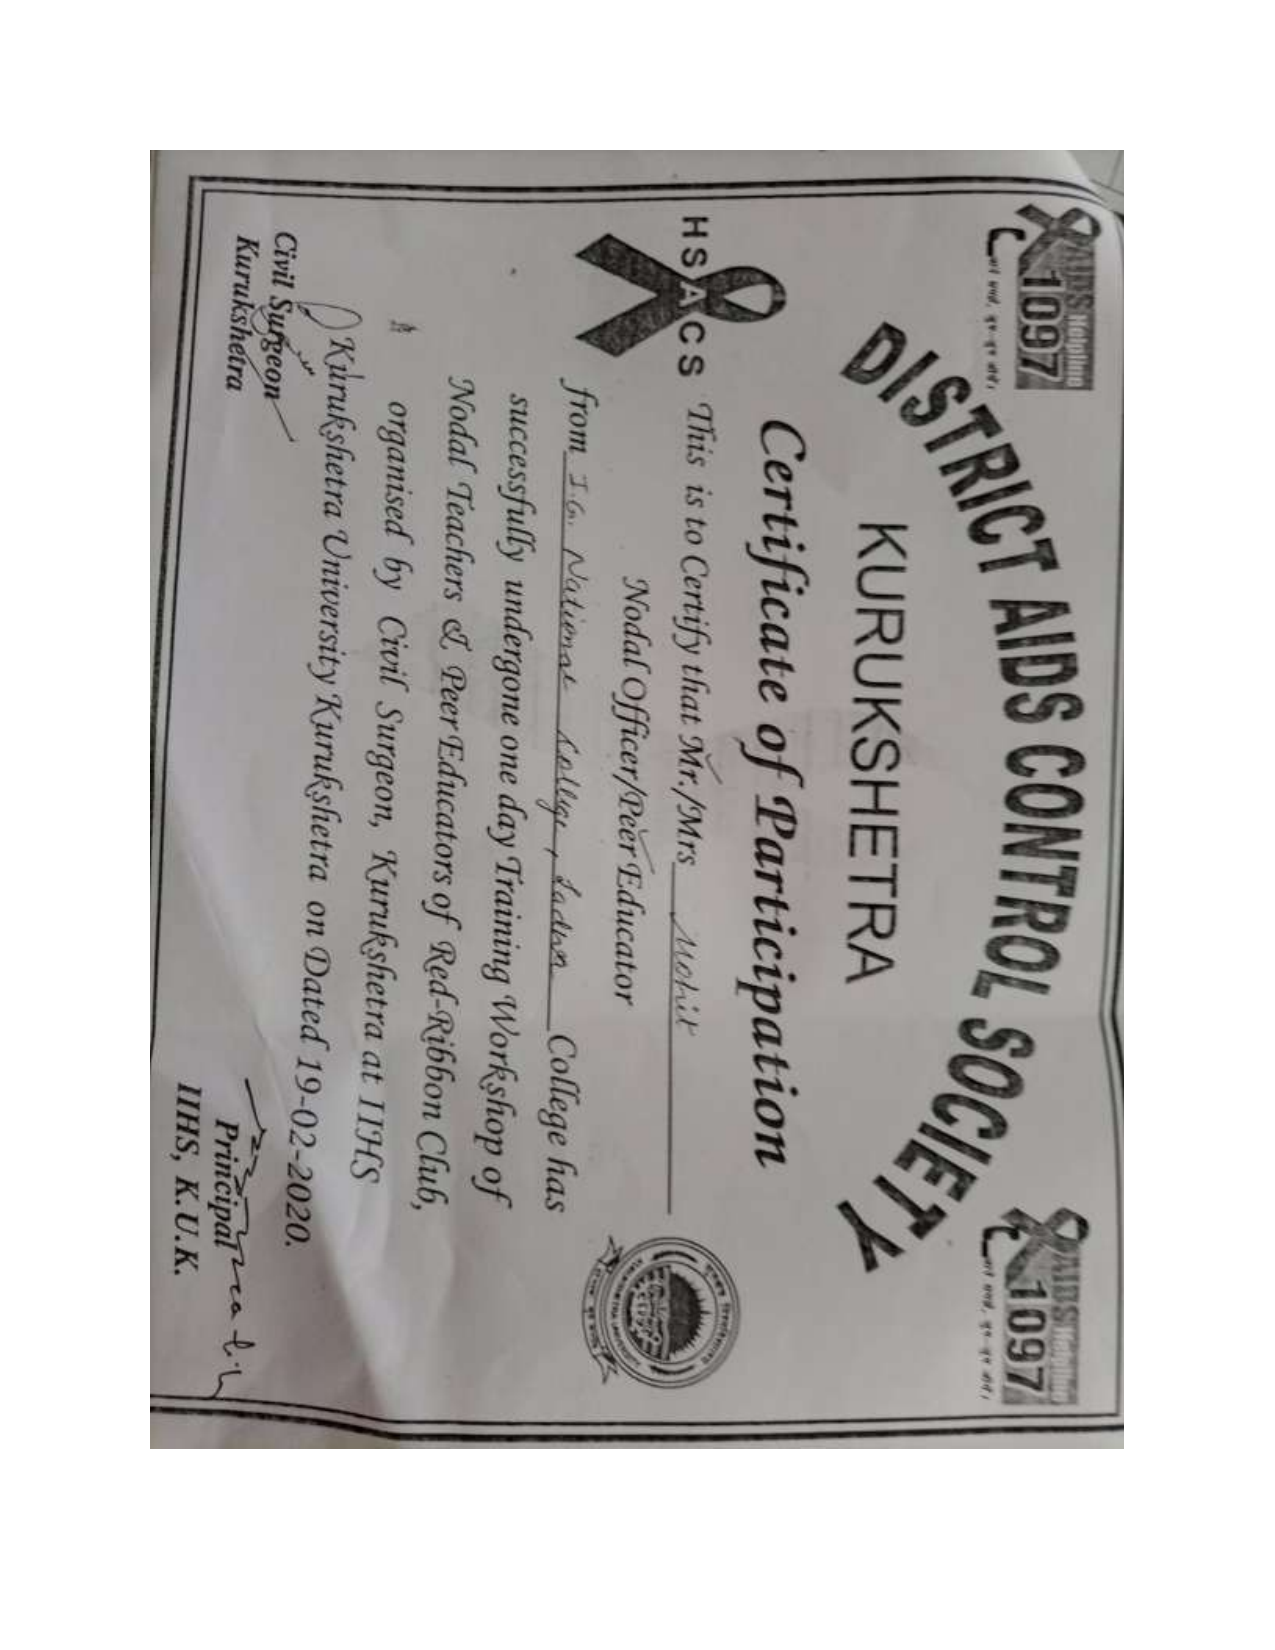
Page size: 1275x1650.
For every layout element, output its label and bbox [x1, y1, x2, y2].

picture [150, 150, 1124, 1449]
